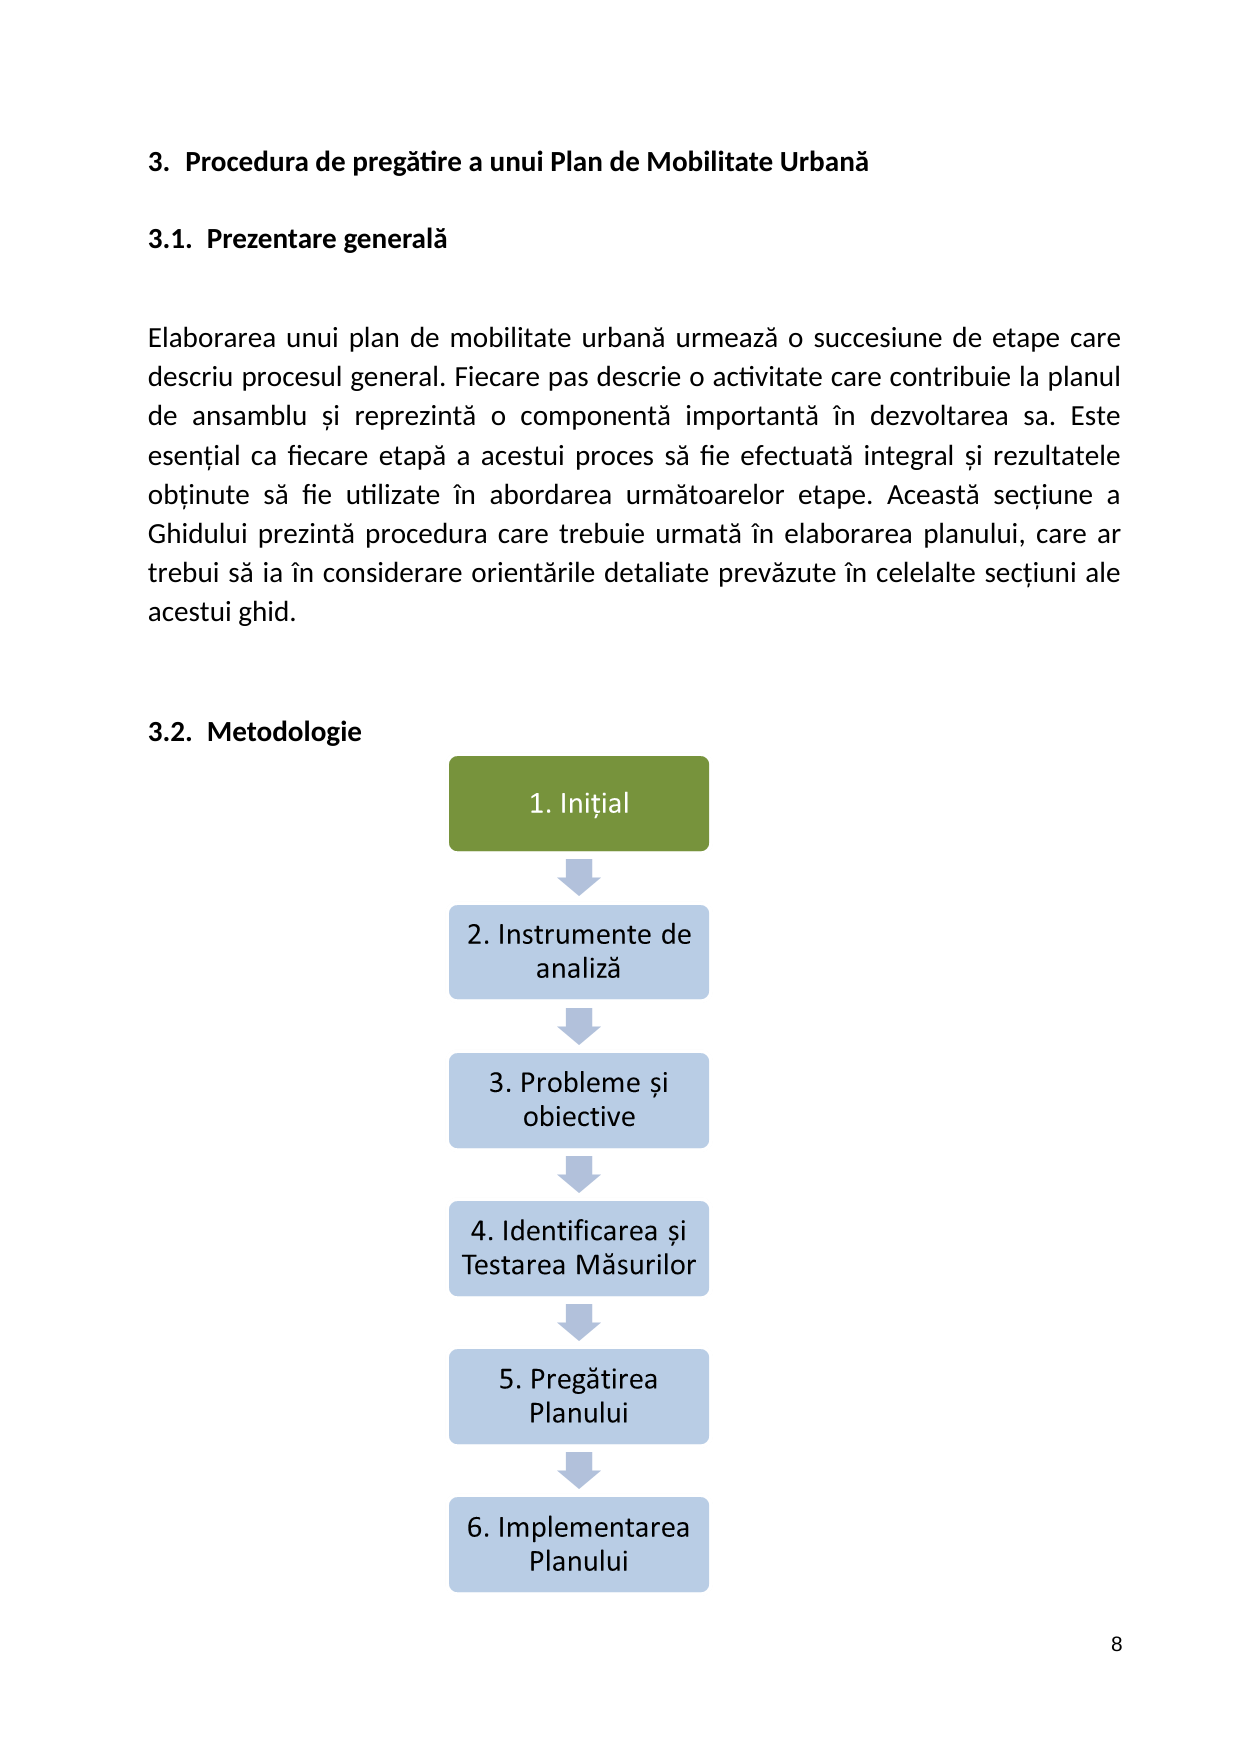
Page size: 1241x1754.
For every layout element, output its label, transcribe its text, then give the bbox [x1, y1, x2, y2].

text Prezentare generală [148, 220, 1122, 256]
text Metodologie [148, 713, 1122, 749]
text Elaborarea unui plan de mobilitate urbană urmează o succesiune de etape care descriu procesul general. Fiecare pas descrie o activitate care contribuie la planul de ansamblu și reprezintă o componentă importantă în dezvoltarea sa. Este esențial ca fiecare etapă a acestui proces să fie efectuată integral și rezultatele obținute să fie utilizate în abordarea următoarelor etape. Această secțiune a Ghidului prezintă procedura care trebuie urmată în elaborarea planului, care ar trebui să ia în considerare orientările detaliate prevăzute în celelalte secțiuni ale acestui ghid. [148, 319, 1122, 629]
text Procedura de pregătire a unui Plan de Mobilitate Urbană [148, 143, 1122, 179]
picture [442, 752, 719, 1597]
